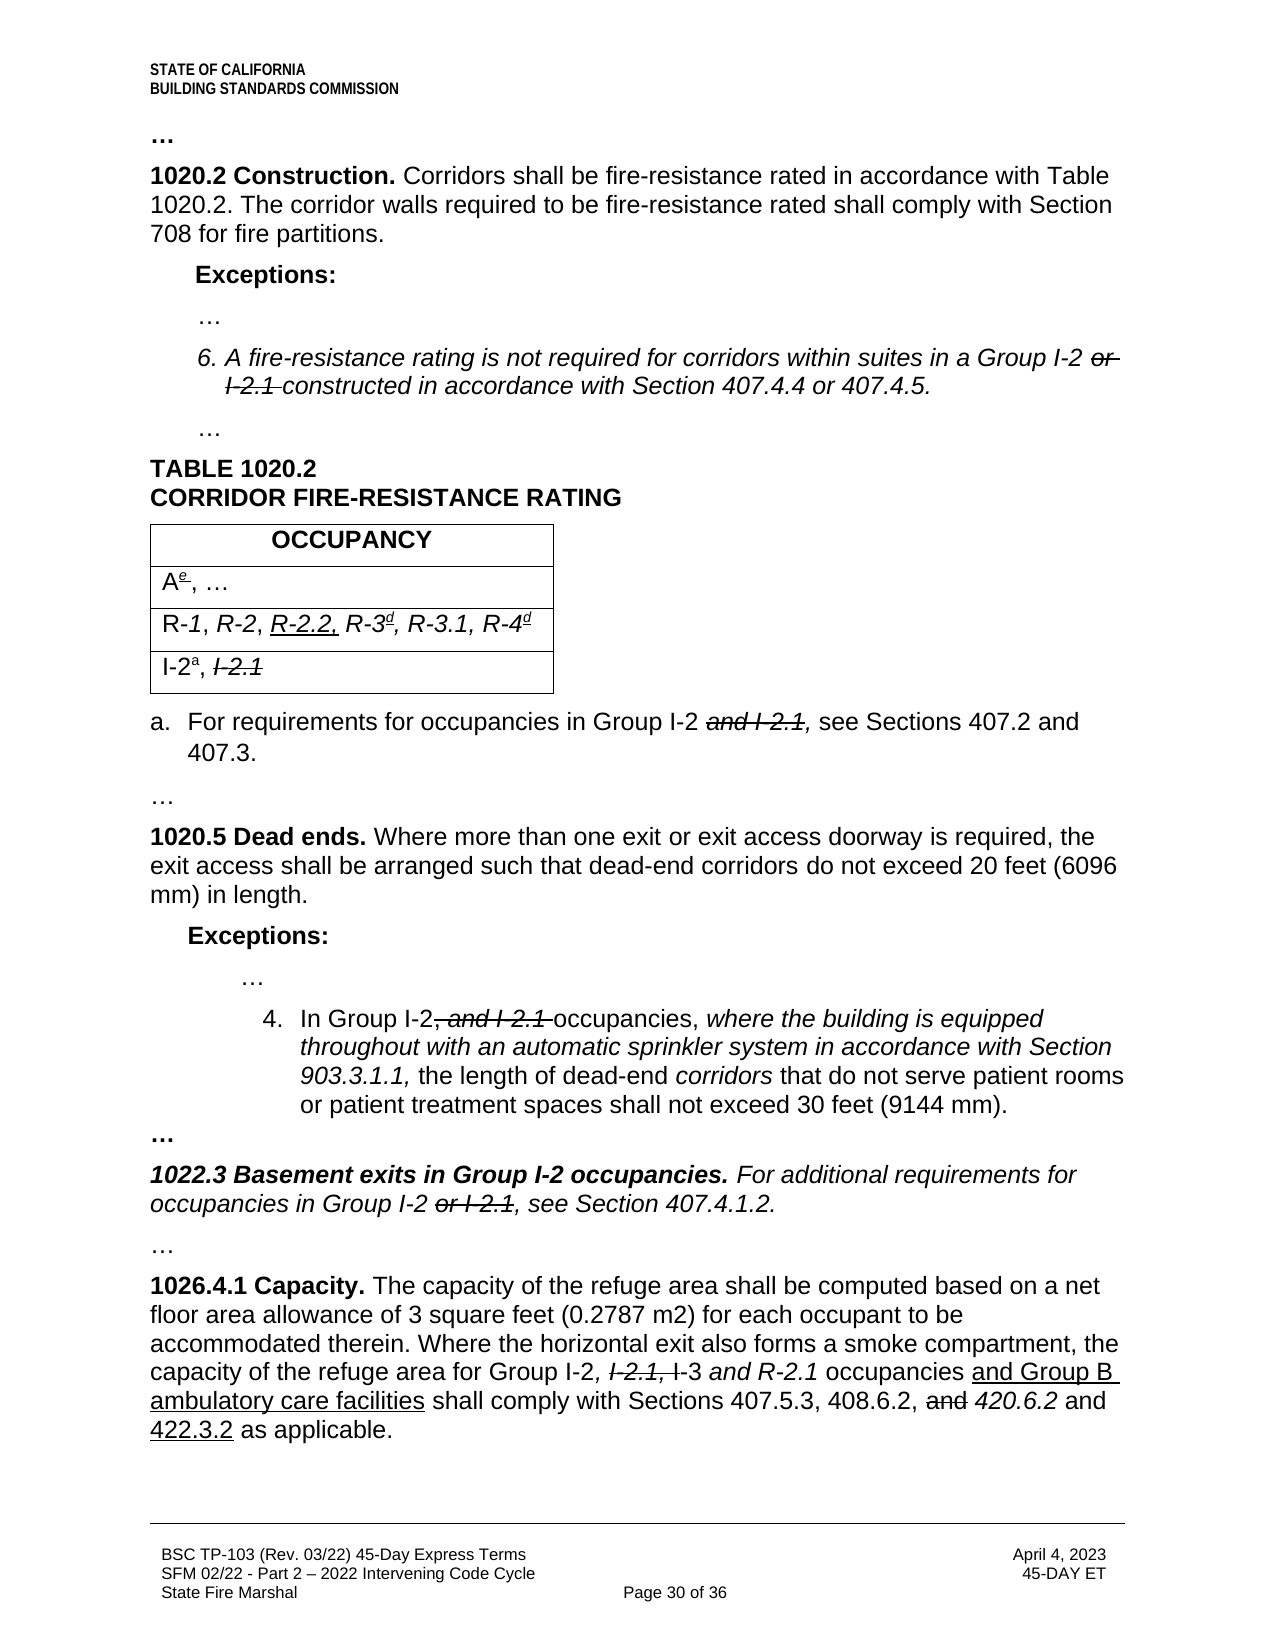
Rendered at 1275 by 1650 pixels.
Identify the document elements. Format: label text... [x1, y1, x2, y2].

text … [150, 781, 1125, 810]
text Exceptions: [150, 921, 1125, 950]
table_cell Ae , … [151, 567, 553, 608]
text … [150, 1118, 1125, 1147]
text … [195, 962, 1125, 991]
table_header OCCUPANCY [151, 525, 553, 566]
list For requirements for occupancies in Group I-2 and I-2.1, see Sections 407.2 and 407.3. [150, 706, 1125, 766]
list In Group I-2, and I-2.1 occupancies, where the building is equipped throughout with an automatic sprinkler system in accordance with Section 903.3.1.1, the length of dead-end corridors that do not serve patient rooms or patient treatment spaces shall not exceed 30 feet (9144 mm). [262, 1003, 1125, 1118]
table_cell I-2a, I-2.1 [151, 652, 553, 693]
text 1026.4.1 Capacity. The capacity of the refuge area shall be computed based on a net floor area allowance of 3 square feet (0.2787 m2) for each occupant to be accommodated therein. Where the horizontal exit also forms a smoke compartment, the capacity of the refuge area for Group I-2, I-2.1, I-3 and R-2.1 occupancies and Group B ambulatory care facilities shall comply with Sections 407.5.3, 408.6.2, and 420.6.2 and 422.3.2 as applicable. [150, 1271, 1125, 1443]
text 1022.3 Basement exits in Group I-2 occupancies. For additional requirements for occupancies in Group I-2 or I-2.1, see Section 407.4.1.2. [150, 1160, 1125, 1217]
text … [197, 412, 1125, 441]
text 6. A fire-resistance rating is not required for corridors within suites in a Group I-2 or I-2.1 constructed in accordance with Section 407.4.4 or 407.4.5. [197, 342, 1125, 400]
text … [150, 1230, 1125, 1258]
text TABLE 1020.2 [150, 454, 1125, 482]
table_cell R-1, R-2, R-2.2, R-3d, R-3.1, R-4d [151, 609, 553, 651]
text CORRIDOR FIRE-RESISTANCE RATING [150, 482, 1125, 511]
text … [197, 301, 1125, 330]
text Exceptions: [150, 260, 1125, 289]
text 1020.2 Construction. Corridors shall be fire-resistance rated in accordance with Table 1020.2. The corridor walls required to be fire-resistance rated shall comply with Section 708 for fire partitions. [150, 161, 1125, 247]
text … [150, 120, 1125, 149]
text 1020.5 Dead ends. Where more than one exit or exit access doorway is required, the exit access shall be arranged such that dead-end corridors do not exceed 20 feet (6096 mm) in length. [150, 822, 1125, 908]
